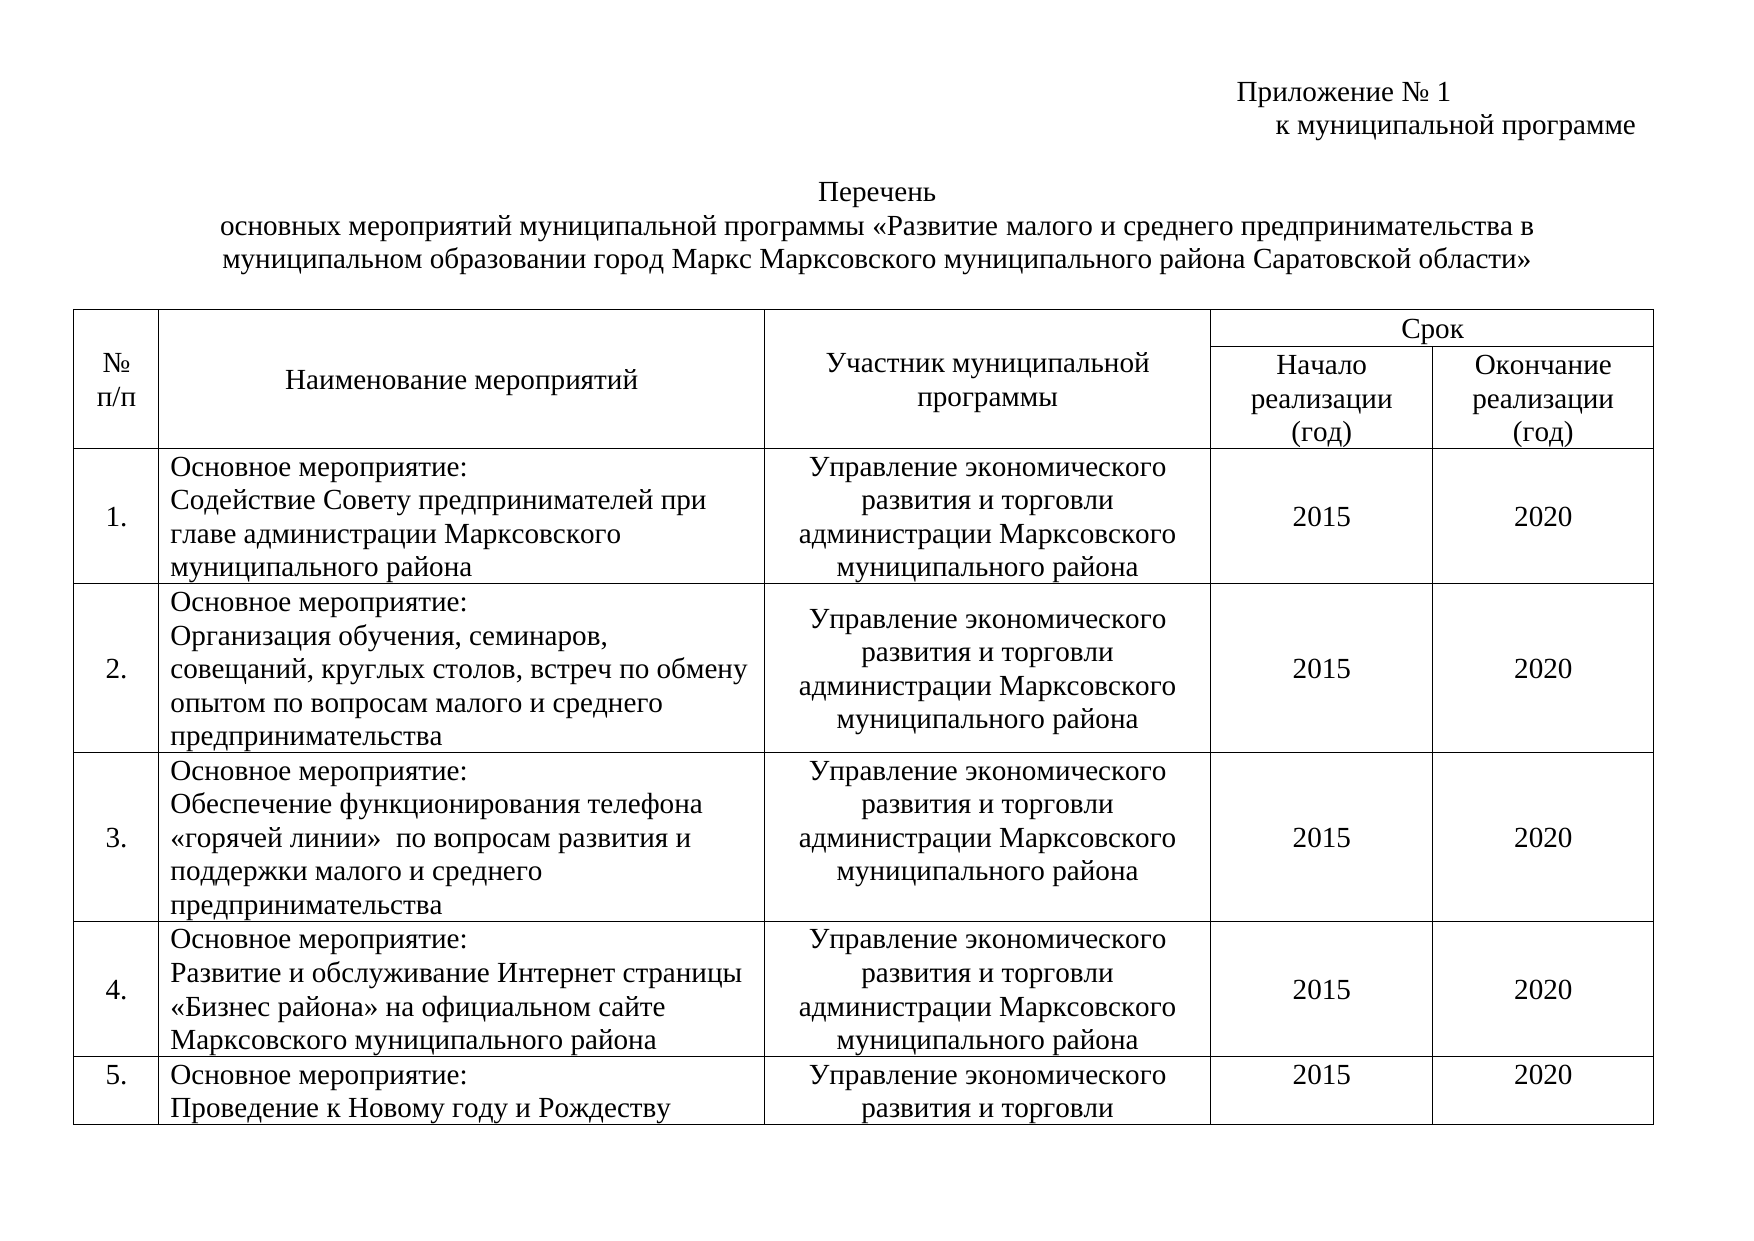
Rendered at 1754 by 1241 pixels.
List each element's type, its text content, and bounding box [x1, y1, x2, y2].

table_header Участник муниципальной программы [765, 310, 1210, 448]
table_cell Начало реализации (год) [1211, 347, 1432, 448]
table_cell Управление экономического развития и торговли администрации Марксовского муниципального района [765, 753, 1210, 921]
table_cell 4. [74, 922, 158, 1056]
table_cell 2020 [1433, 922, 1653, 1056]
table_cell Управление экономического развития и торговли администрации Марксовского муниципального района [765, 922, 1210, 1056]
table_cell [159, 1057, 764, 1124]
table_header Срок [1211, 310, 1653, 346]
table_cell 2015 [1211, 449, 1432, 583]
table_cell Окончание реализации (год) [1433, 347, 1653, 448]
table_header № п/п [74, 310, 158, 448]
table_cell 2020 [1433, 449, 1653, 583]
table_cell 2015 [1211, 1057, 1432, 1124]
table_cell Управление экономического развития и торговли администрации Марксовского муниципального района [765, 584, 1210, 752]
table_cell 2015 [1211, 584, 1432, 752]
table_cell Основное мероприятие: Организация обучения, семинаров, совещаний, круглых столов, встреч по обмену опытом по вопросам малого и среднего предпринимательства [159, 584, 764, 752]
table_cell Основное мероприятие: Содействие Совету предпринимателей при главе администрации Марксовского муниципального района [159, 449, 764, 583]
table_cell 3. [74, 753, 158, 921]
table_cell 2020 [1433, 1057, 1653, 1124]
table_cell 2020 [1433, 753, 1653, 921]
table_cell 5. [74, 1057, 158, 1124]
table_cell 2. [74, 584, 158, 752]
table_cell 2015 [1211, 922, 1432, 1056]
table_cell Управление экономического развития и торговли администрации Марксовского муниципального района [765, 449, 1210, 583]
table_cell 2015 [1211, 753, 1432, 921]
text к муниципальной программе [118, 107, 1636, 141]
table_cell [765, 1057, 1210, 1124]
text основных мероприятий муниципальной программы «Развитие малого и среднего предпринимательства в муниципальном образовании город Маркс Марксовского муниципального района Саратовской области» [118, 208, 1636, 275]
table_cell 2020 [1433, 584, 1653, 752]
table_cell 1. [74, 449, 158, 583]
text Перечень [118, 174, 1636, 208]
text Приложение № 1 [118, 74, 1636, 107]
table_cell Основное мероприятие: Развитие и обслуживание Интернет страницы «Бизнес района» на официальном сайте Марксовского муниципального района [159, 922, 764, 1056]
table_cell Основное мероприятие: Обеспечение функционирования телефона «горячей линии» по вопросам развития и поддержки малого и среднего предпринимательства [159, 753, 764, 921]
table_header Наименование мероприятий [159, 310, 764, 448]
